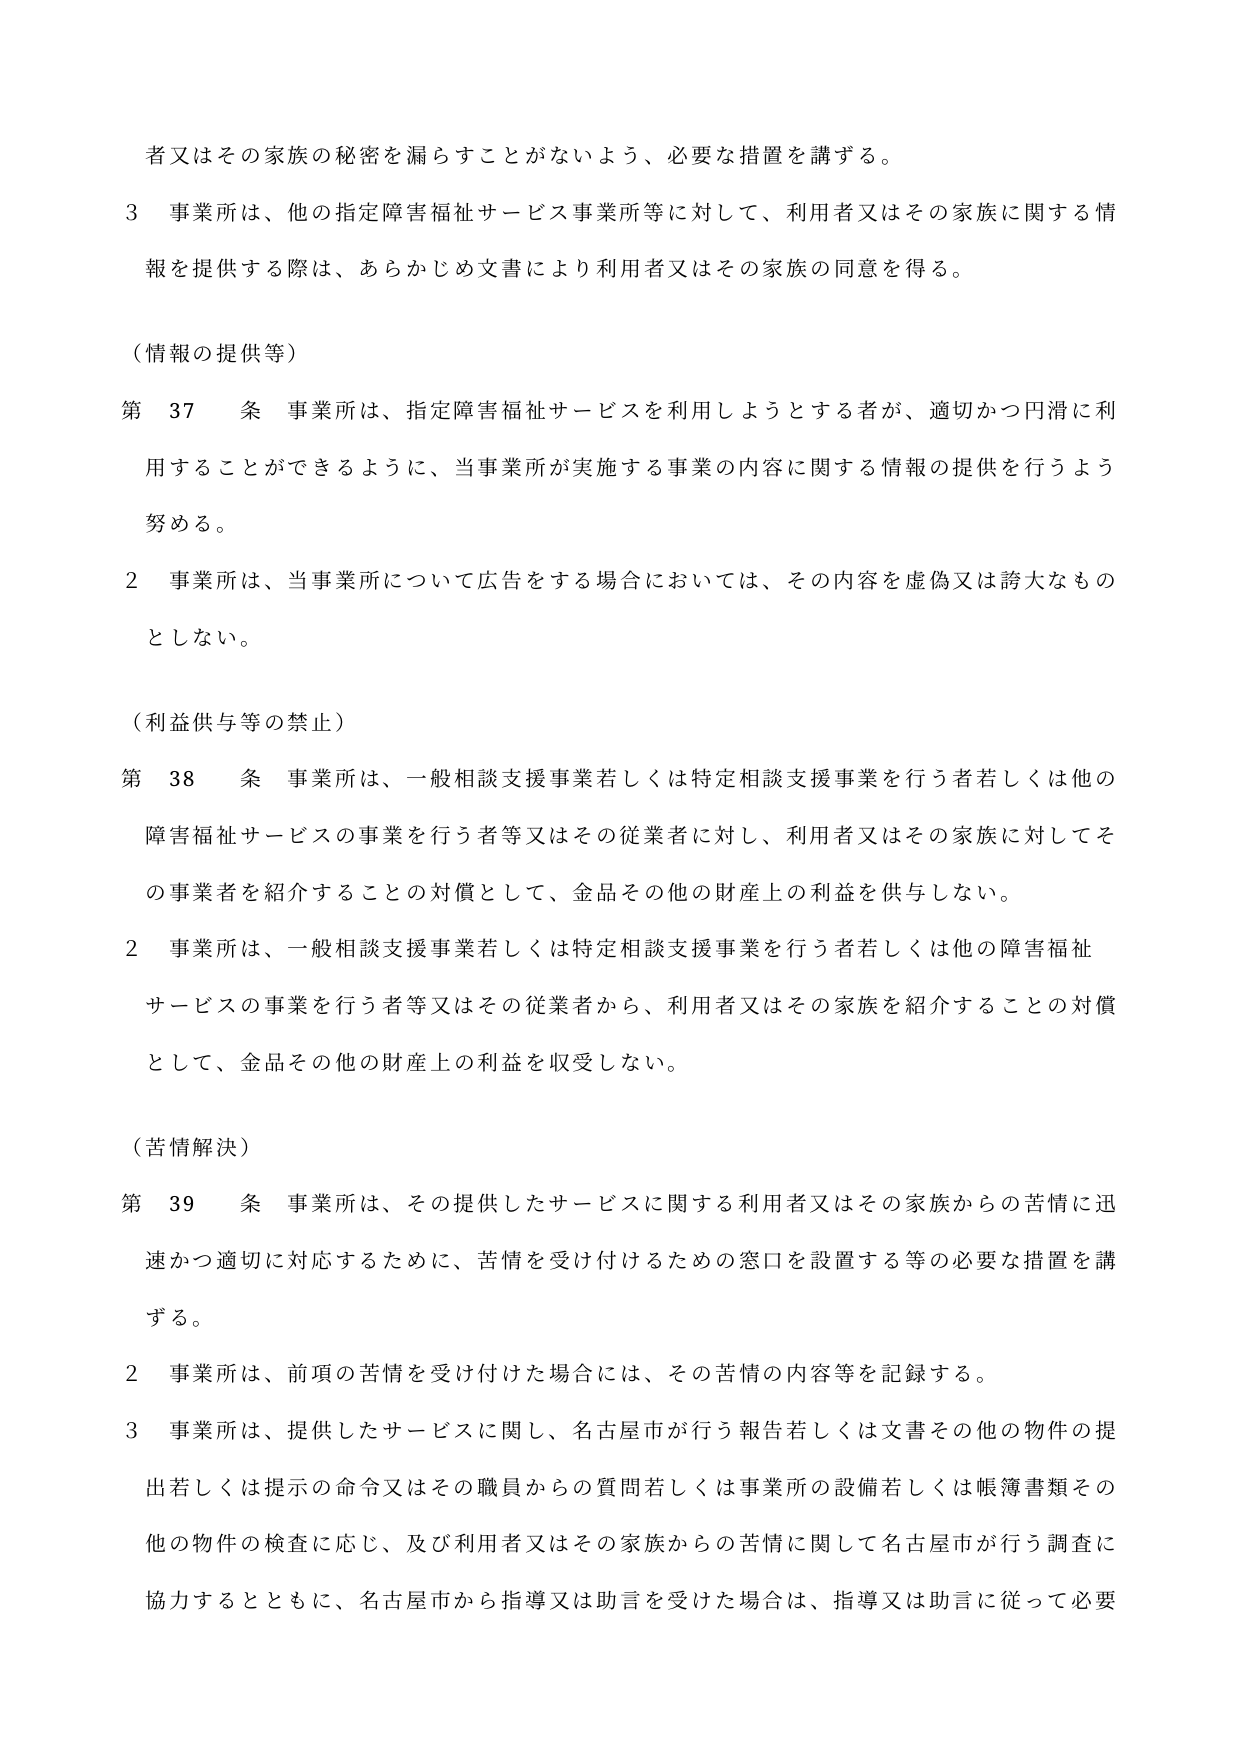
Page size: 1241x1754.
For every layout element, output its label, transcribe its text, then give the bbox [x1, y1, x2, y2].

text 第37条 事業所は、指定障害福祉サービスを利用しようとする者が、適切かつ円滑に利用することができるように、当事業所が実施する事業の内容に関する情報の提供を行うよう努める。 [121, 381, 1119, 551]
text ２ 事業所は、一般相談支援事業若しくは特定相談支援事業を行う者若しくは他の障害福祉サービスの事業を行う者等又はその従業者から、利用者又はその家族を紹介することの対償として、金品その他の財産上の利益を収受しない。 [121, 919, 1119, 1089]
text 第38条 事業所は、一般相談支援事業若しくは特定相談支援事業を行う者若しくは他の障害福祉サービスの事業を行う者等又はその従業者に対し、利用者又はその家族に対してその事業者を紹介することの対償として、金品その他の財産上の利益を供与しない。 [121, 749, 1119, 919]
text ２ 事業所は、前項の苦情を受け付けた場合には、その苦情の内容等を記録する。 [121, 1344, 1119, 1401]
text （利益供与等の禁止） [121, 693, 1119, 749]
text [121, 126, 1119, 183]
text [121, 1401, 1119, 1628]
text ２ 事業所は、当事業所について広告をする場合においては、その内容を虚偽又は誇大なものとしない。 [121, 551, 1119, 664]
text ３ 事業所は、他の指定障害福祉サービス事業所等に対して、利用者又はその家族に関する情報を提供する際は、あらかじめ文書により利用者又はその家族の同意を得る。 [121, 183, 1119, 296]
text （情報の提供等） [121, 324, 1119, 381]
text 第39条 事業所は、その提供したサービスに関する利用者又はその家族からの苦情に迅速かつ適切に対応するために、苦情を受け付けるための窓口を設置する等の必要な措置を講ずる。 [121, 1174, 1119, 1344]
text （苦情解決） [121, 1118, 1119, 1174]
